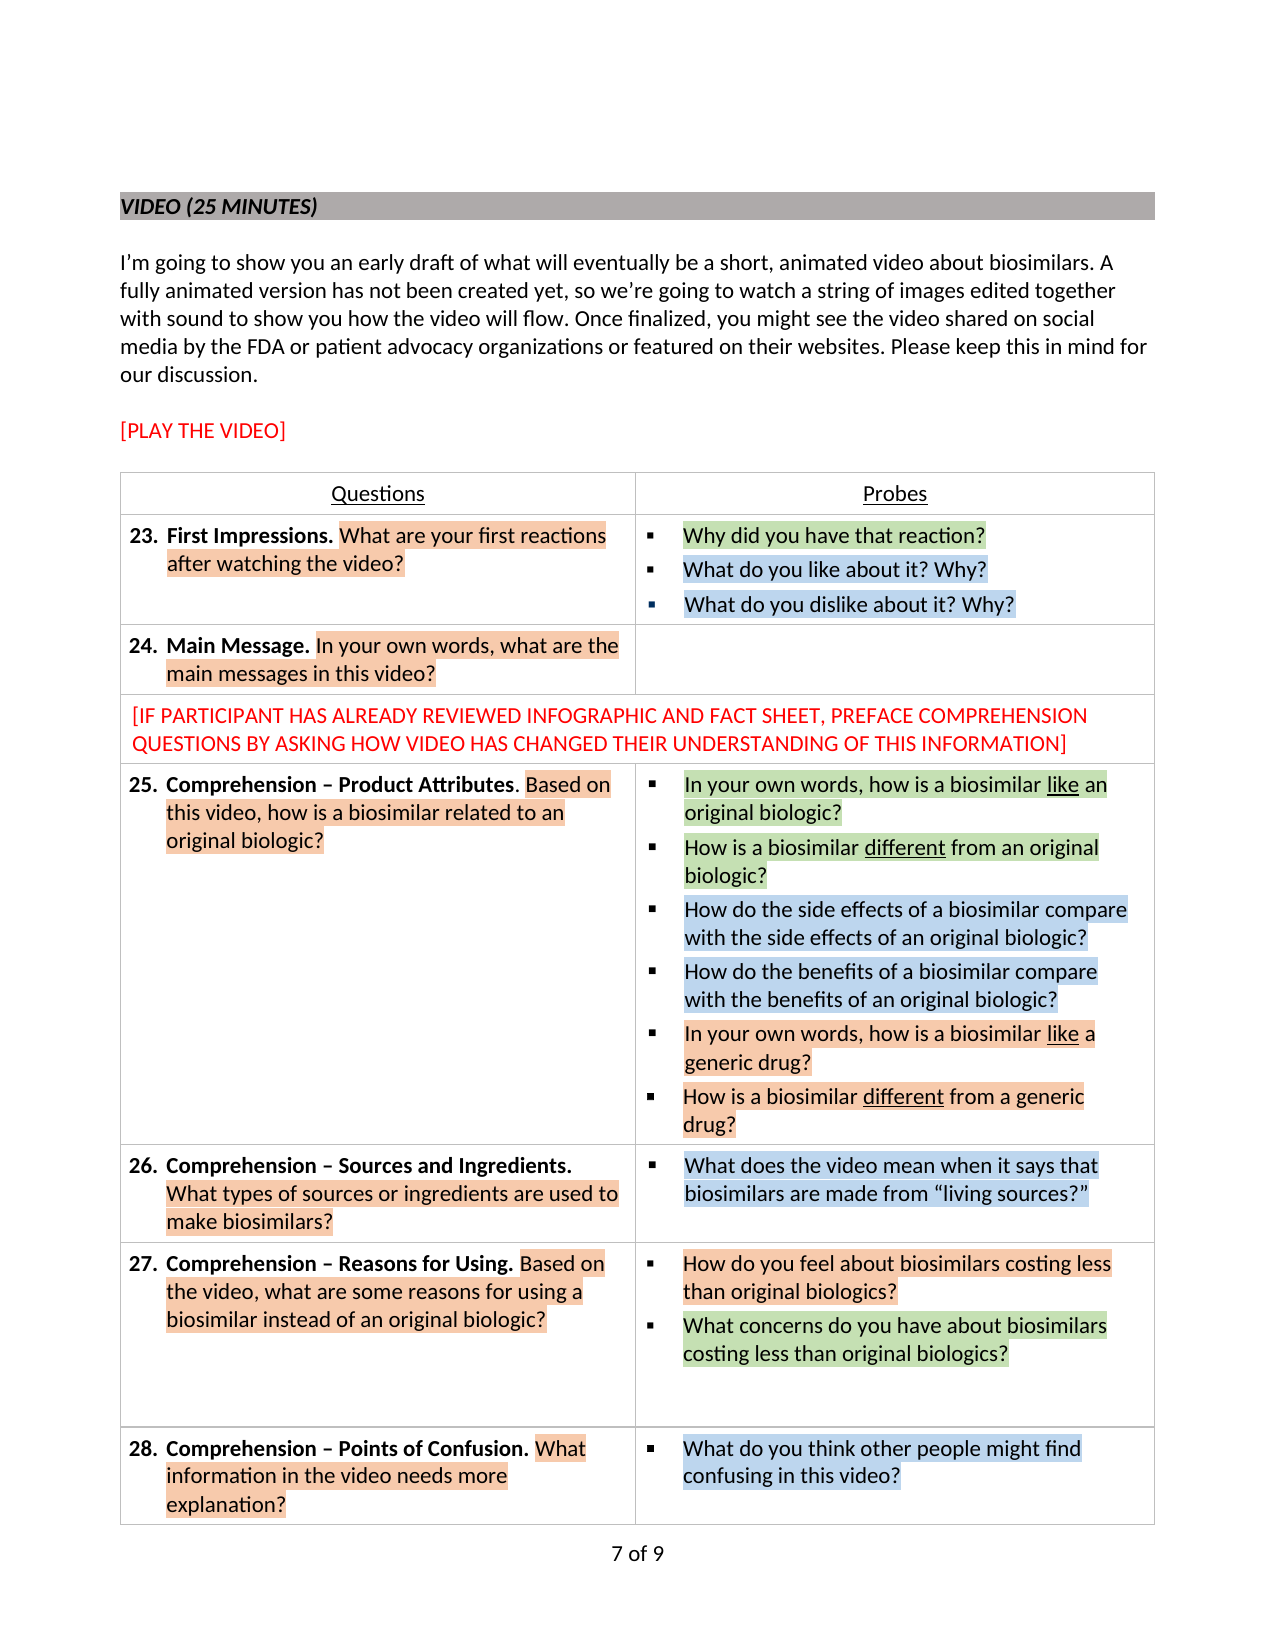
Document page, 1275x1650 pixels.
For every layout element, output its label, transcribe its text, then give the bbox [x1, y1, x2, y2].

table_cell Comprehension – Product Attributes. Based on this video, how is a biosimilar related to an original biologic? [121, 764, 635, 1144]
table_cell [636, 1428, 1154, 1524]
table_cell Comprehension – Sources and Ingredients. What types of sources or ingredients are used to make biosimilars? [121, 1145, 635, 1242]
table_cell Why did you have that reaction? What do you like about it? Why? What do you dislike about it? Why? [636, 515, 1154, 624]
table_cell How do you feel about biosimilars costing less than original biologics? What concerns do you have about biosimilars costing less than original biologics? [636, 1243, 1154, 1426]
text I’m going to show you an early draft of what will eventually be a short, animated video about biosimilars. A fully animated version has not been created yet, so we’re going to watch a string of images edited together with sound to show you how the video will flow. Once finalized, you might see the video shared on social media by the FDA or patient advocacy organizations or featured on their websites. Please keep this in mind for our discussion. [120, 248, 1155, 388]
table_cell In your own words, how is a biosimilar like an original biologic? How is a biosimilar different from an original biologic? How do the side effects of a biosimilar compare with the side effects of an original biologic? How do the benefits of a biosimilar compare with the benefits of an original biologic? In your own words, how is a biosimilar like a generic drug? How is a biosimilar different from a generic drug? [636, 764, 1154, 1144]
table_cell [636, 625, 1154, 693]
text [PLAY THE VIDEO] [120, 416, 1155, 444]
table_cell What does the video mean when it says that biosimilars are made from “living sources?” [636, 1145, 1154, 1242]
table_cell Comprehension – Reasons for Using. Based on the video, what are some reasons for using a biosimilar instead of an original biologic? [121, 1243, 635, 1426]
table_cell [121, 1428, 635, 1524]
text VIDEO (25 MINUTES) [120, 192, 1155, 220]
table_header Probes [636, 473, 1154, 514]
table_cell First Impressions. What are your first reactions after watching the video? [121, 515, 635, 624]
table_cell Main Message. In your own words, what are the main messages in this video? [121, 625, 635, 693]
table_header Questions [121, 473, 635, 514]
table_cell [IF PARTICIPANT HAS ALREADY REVIEWED INFOGRAPHIC AND FACT SHEET, PREFACE COMPREHENSION QUESTIONS BY ASKING HOW VIDEO HAS CHANGED THEIR UNDERSTANDING OF THIS INFORMATION] [121, 695, 1154, 763]
